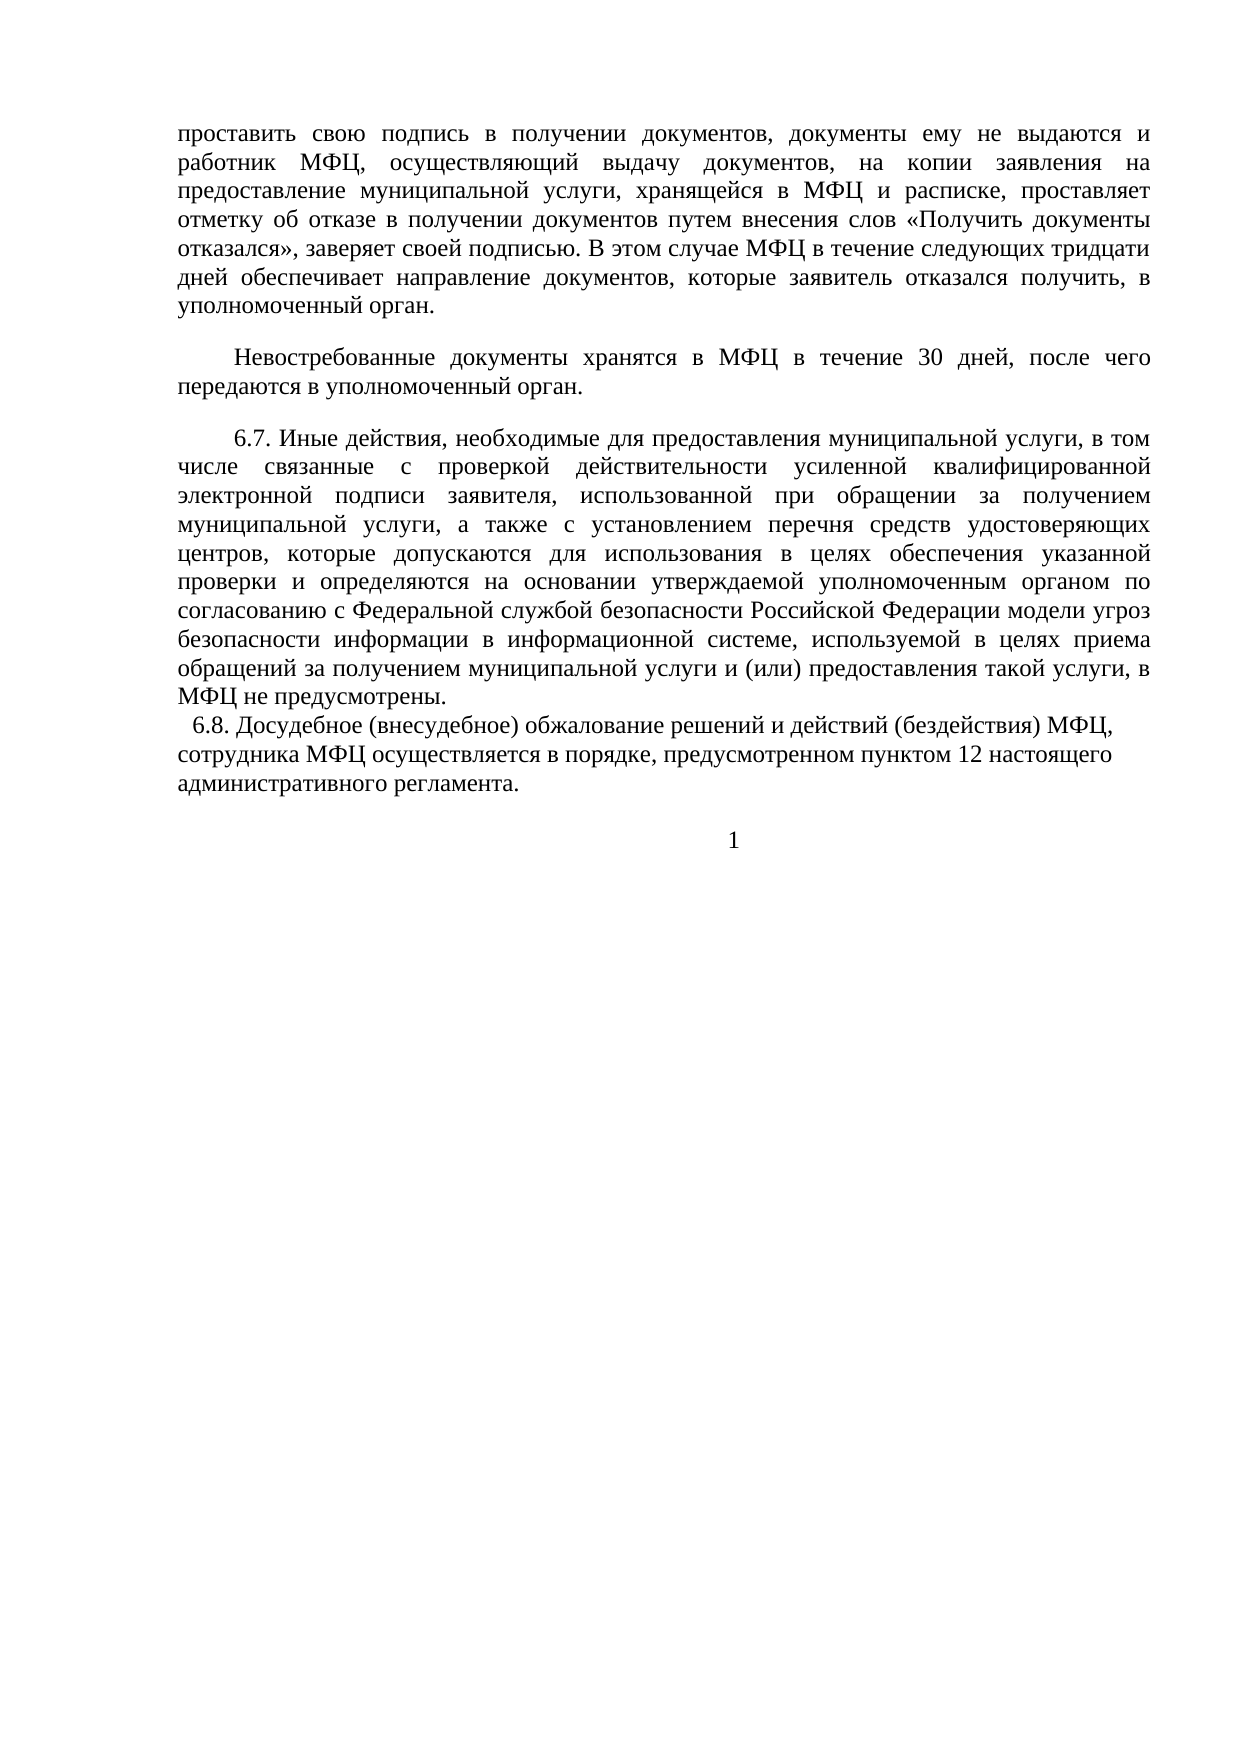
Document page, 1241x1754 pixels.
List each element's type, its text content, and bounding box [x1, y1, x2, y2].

text Невостребованные документы хранятся в МФЦ в течение 30 дней, после чего передаются в уполномоченный орган. [177, 342, 1152, 400]
text 6.7. Иные действия, необходимые для предоставления муниципальной услуги, в том числе связанные с проверкой действительности усиленной квалифицированной электронной подписи заявителя, использованной при обращении за получением муниципальной услуги, а также с установлением перечня средств удостоверяющих центров, которые допускаются для использования в целях обеспечения указанной проверки и определяются на основании утверждаемой уполномоченным органом по согласованию с Федеральной службой безопасности Российской Федерации модели угроз безопасности информации в информационной системе, используемой в целях приема обращений за получением муниципальной услуги и (или) предоставления такой услуги, в МФЦ не предусмотрены. [177, 423, 1152, 710]
text 6.8. Досудебное (внесудебное) обжалование решений и действий (бездействия) МФЦ, сотрудника МФЦ осуществляется в порядке, предусмотренном пунктом 12 настоящего административного регламента. [177, 710, 1152, 796]
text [177, 118, 1152, 319]
text 1 [721, 825, 1152, 854]
